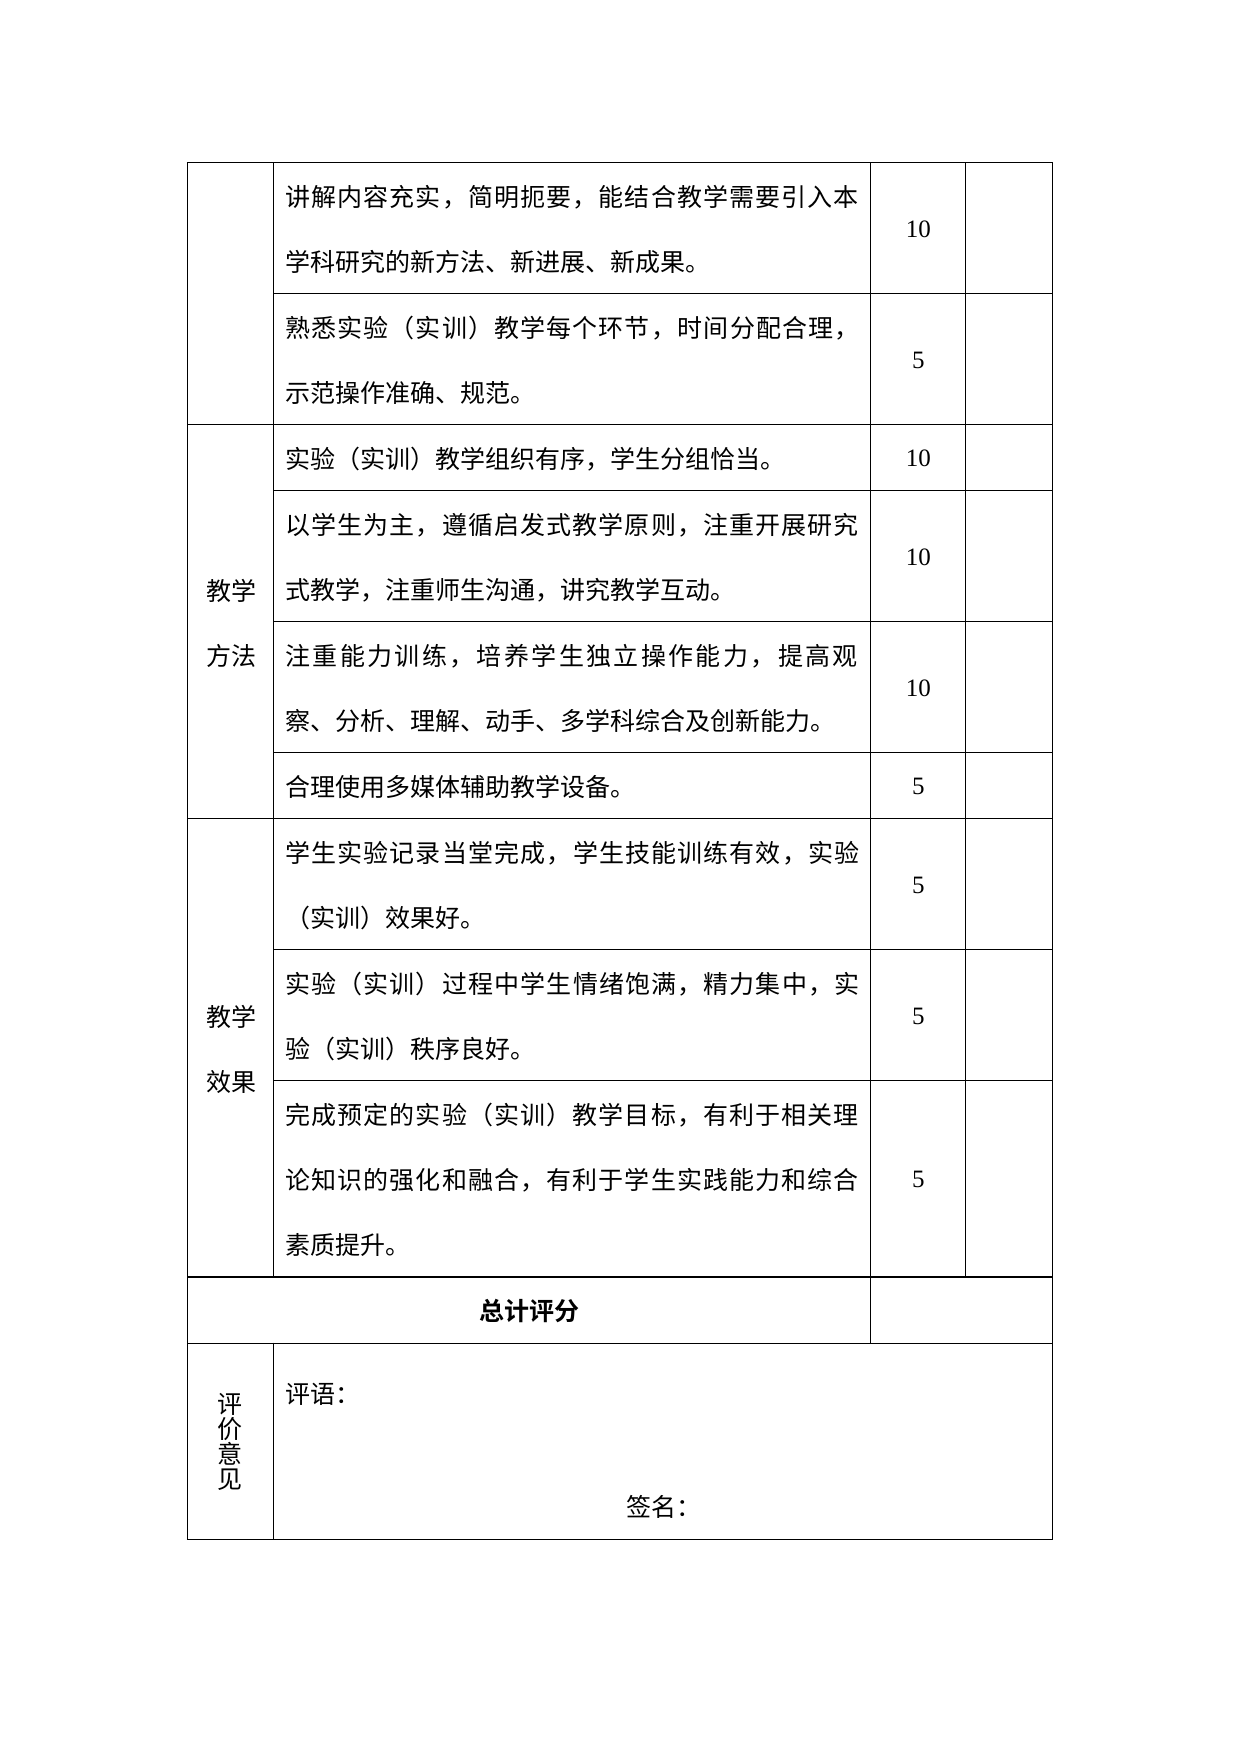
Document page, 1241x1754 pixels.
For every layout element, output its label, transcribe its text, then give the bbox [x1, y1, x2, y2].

table_cell 5 [871, 753, 965, 818]
table_cell 10 [871, 622, 965, 752]
table_cell [966, 753, 1052, 818]
table_cell [966, 819, 1052, 949]
table_cell 5 [871, 1081, 965, 1276]
table_cell 5 [871, 819, 965, 949]
table_cell 以学生为主，遵循启发式教学原则，注重开展研究式教学，注重师生沟通，讲究教学互动。 [274, 491, 870, 621]
table_cell [966, 425, 1052, 490]
table_cell [966, 1081, 1052, 1276]
table_cell 实验（实训）过程中学生情绪饱满，精力集中，实验（实训）秩序良好。 [274, 950, 870, 1080]
table_cell 评价意见 [188, 1344, 273, 1538]
table_cell 10 [871, 163, 965, 293]
table_cell 熟悉实验（实训）教学每个环节，时间分配合理，示范操作准确、规范。 [274, 294, 870, 424]
table_cell 学生实验记录当堂完成，学生技能训练有效，实验（实训）效果好。 [274, 819, 870, 949]
table_cell 10 [871, 425, 965, 490]
table_cell [966, 163, 1052, 293]
table_cell [966, 950, 1052, 1080]
table_cell 评语： 签名： [274, 1344, 1052, 1538]
table_cell [966, 622, 1052, 752]
table_cell [966, 294, 1052, 424]
table_cell 实验（实训）教学组织有序，学生分组恰当。 [274, 425, 870, 490]
table_cell 教学方法 [188, 425, 273, 818]
table_cell 5 [871, 950, 965, 1080]
table_cell 完成预定的实验（实训）教学目标，有利于相关理论知识的强化和融合，有利于学生实践能力和综合素质提升。 [274, 1081, 870, 1276]
table_cell 10 [871, 491, 965, 621]
table_cell 教学效果 [188, 819, 273, 1276]
table_cell 注重能力训练，培养学生独立操作能力，提高观察、分析、理解、动手、多学科综合及创新能力。 [274, 622, 870, 752]
table_cell 讲解内容充实，简明扼要，能结合教学需要引入本学科研究的新方法、新进展、新成果。 [274, 163, 870, 293]
table_cell 总计评分 [188, 1278, 870, 1342]
table_cell [966, 491, 1052, 621]
table_cell 合理使用多媒体辅助教学设备。 [274, 753, 870, 818]
table_cell 5 [871, 294, 965, 424]
table_cell [871, 1278, 1052, 1342]
